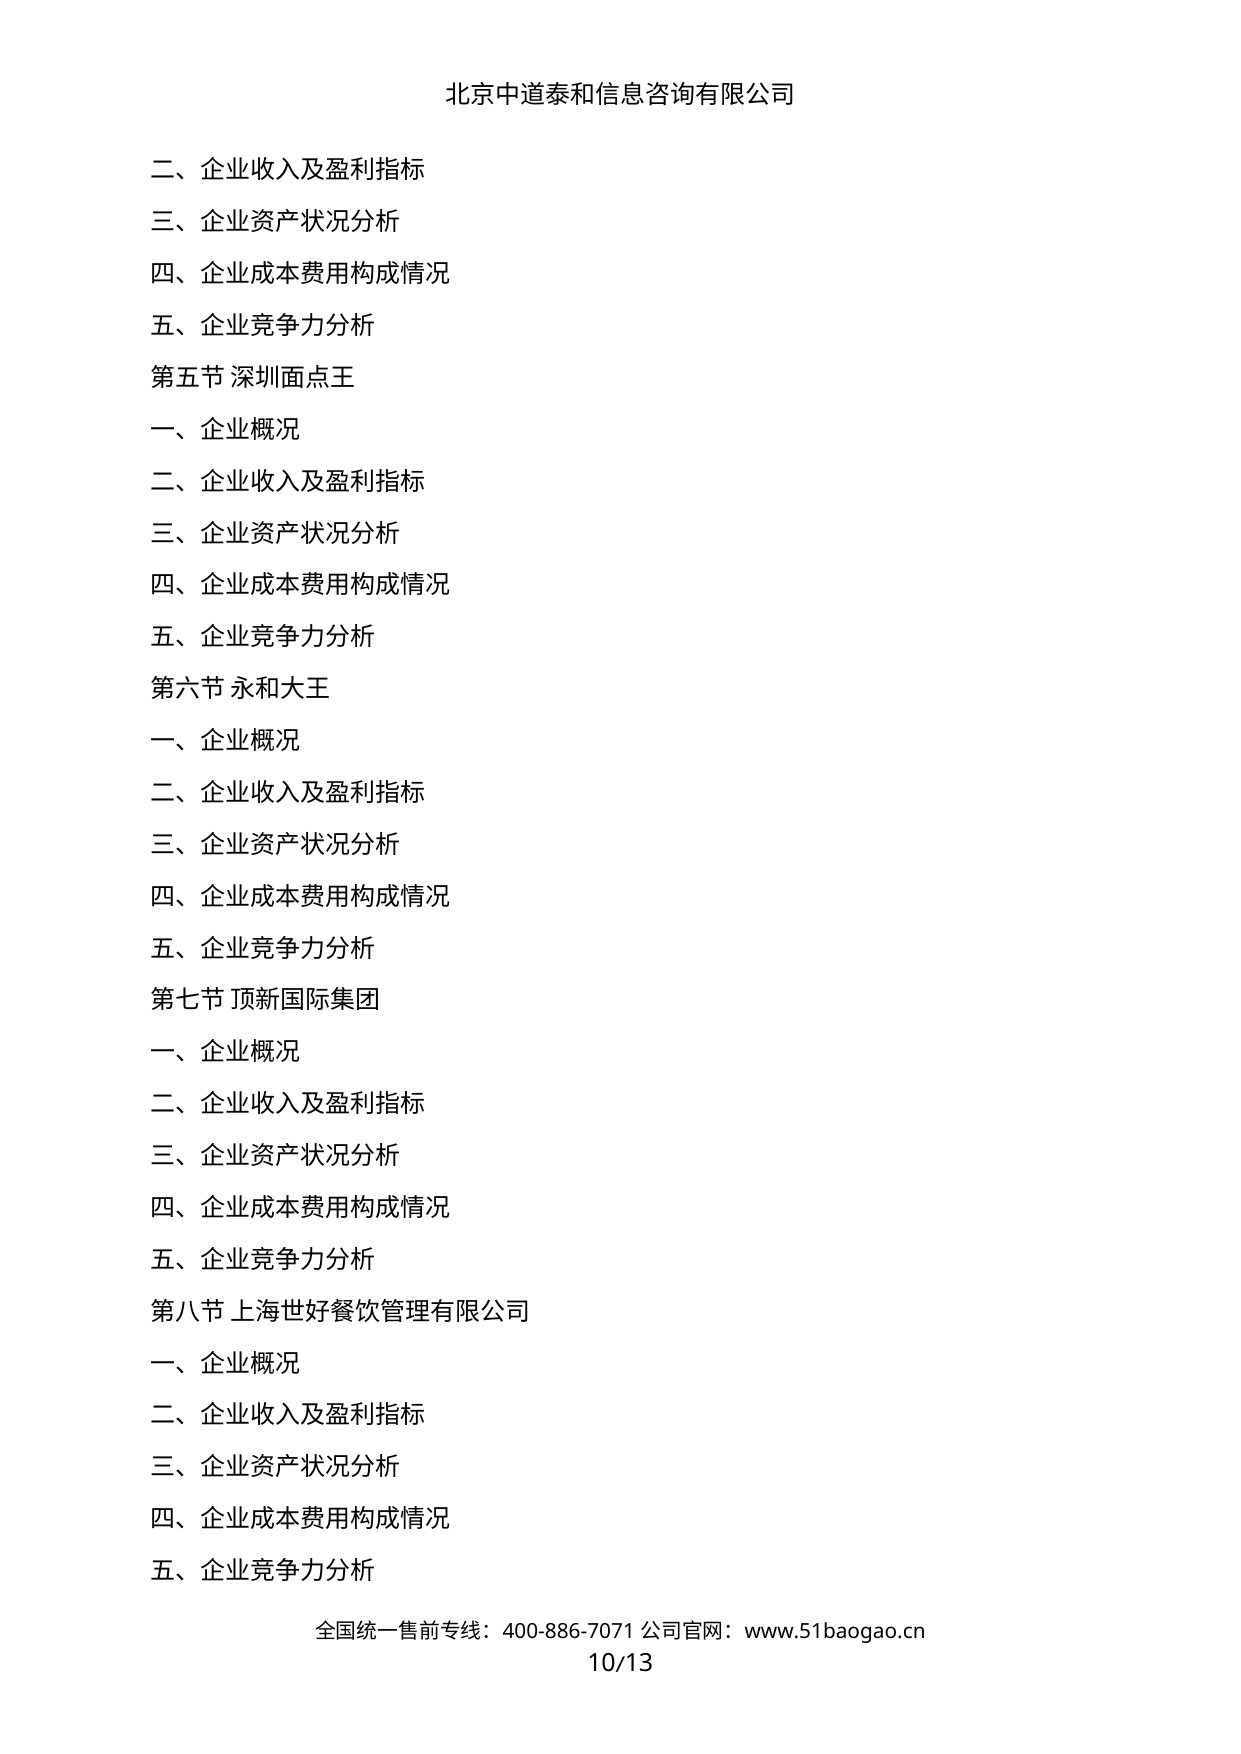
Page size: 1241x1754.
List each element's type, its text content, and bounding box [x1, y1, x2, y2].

text 五、企业竞争力分析 [150, 1239, 1090, 1276]
text 二、企业收入及盈利指标 [150, 1395, 1090, 1431]
text 第八节 上海世好餐饮管理有限公司 [150, 1291, 1090, 1327]
text 三、企业资产状况分析 [150, 824, 1090, 861]
text 五、企业竞争力分析 [150, 928, 1090, 964]
text 二、企业收入及盈利指标 [150, 772, 1090, 809]
text 一、企业概况 [150, 1032, 1090, 1068]
text 一、企业概况 [150, 1343, 1090, 1379]
text 四、企业成本费用构成情况 [150, 1499, 1090, 1535]
text 四、企业成本费用构成情况 [150, 254, 1090, 290]
text 五、企业竞争力分析 [150, 306, 1090, 342]
text 第七节 顶新国际集团 [150, 980, 1090, 1016]
text 五、企业竞争力分析 [150, 617, 1090, 653]
text 五、企业竞争力分析 [150, 1551, 1090, 1587]
text 三、企业资产状况分析 [150, 1447, 1090, 1483]
text 三、企业资产状况分析 [150, 202, 1090, 238]
text 二、企业收入及盈利指标 [150, 461, 1090, 497]
text 第五节 深圳面点王 [150, 357, 1090, 394]
text 三、企业资产状况分析 [150, 1136, 1090, 1172]
text 四、企业成本费用构成情况 [150, 1187, 1090, 1224]
text 三、企业资产状况分析 [150, 513, 1090, 549]
text 第六节 永和大王 [150, 669, 1090, 705]
text 一、企业概况 [150, 409, 1090, 446]
text 四、企业成本费用构成情况 [150, 876, 1090, 912]
text 四、企业成本费用构成情况 [150, 565, 1090, 601]
text 二、企业收入及盈利指标 [150, 1084, 1090, 1120]
text 一、企业概况 [150, 721, 1090, 757]
text 二、企业收入及盈利指标 [150, 150, 1090, 186]
